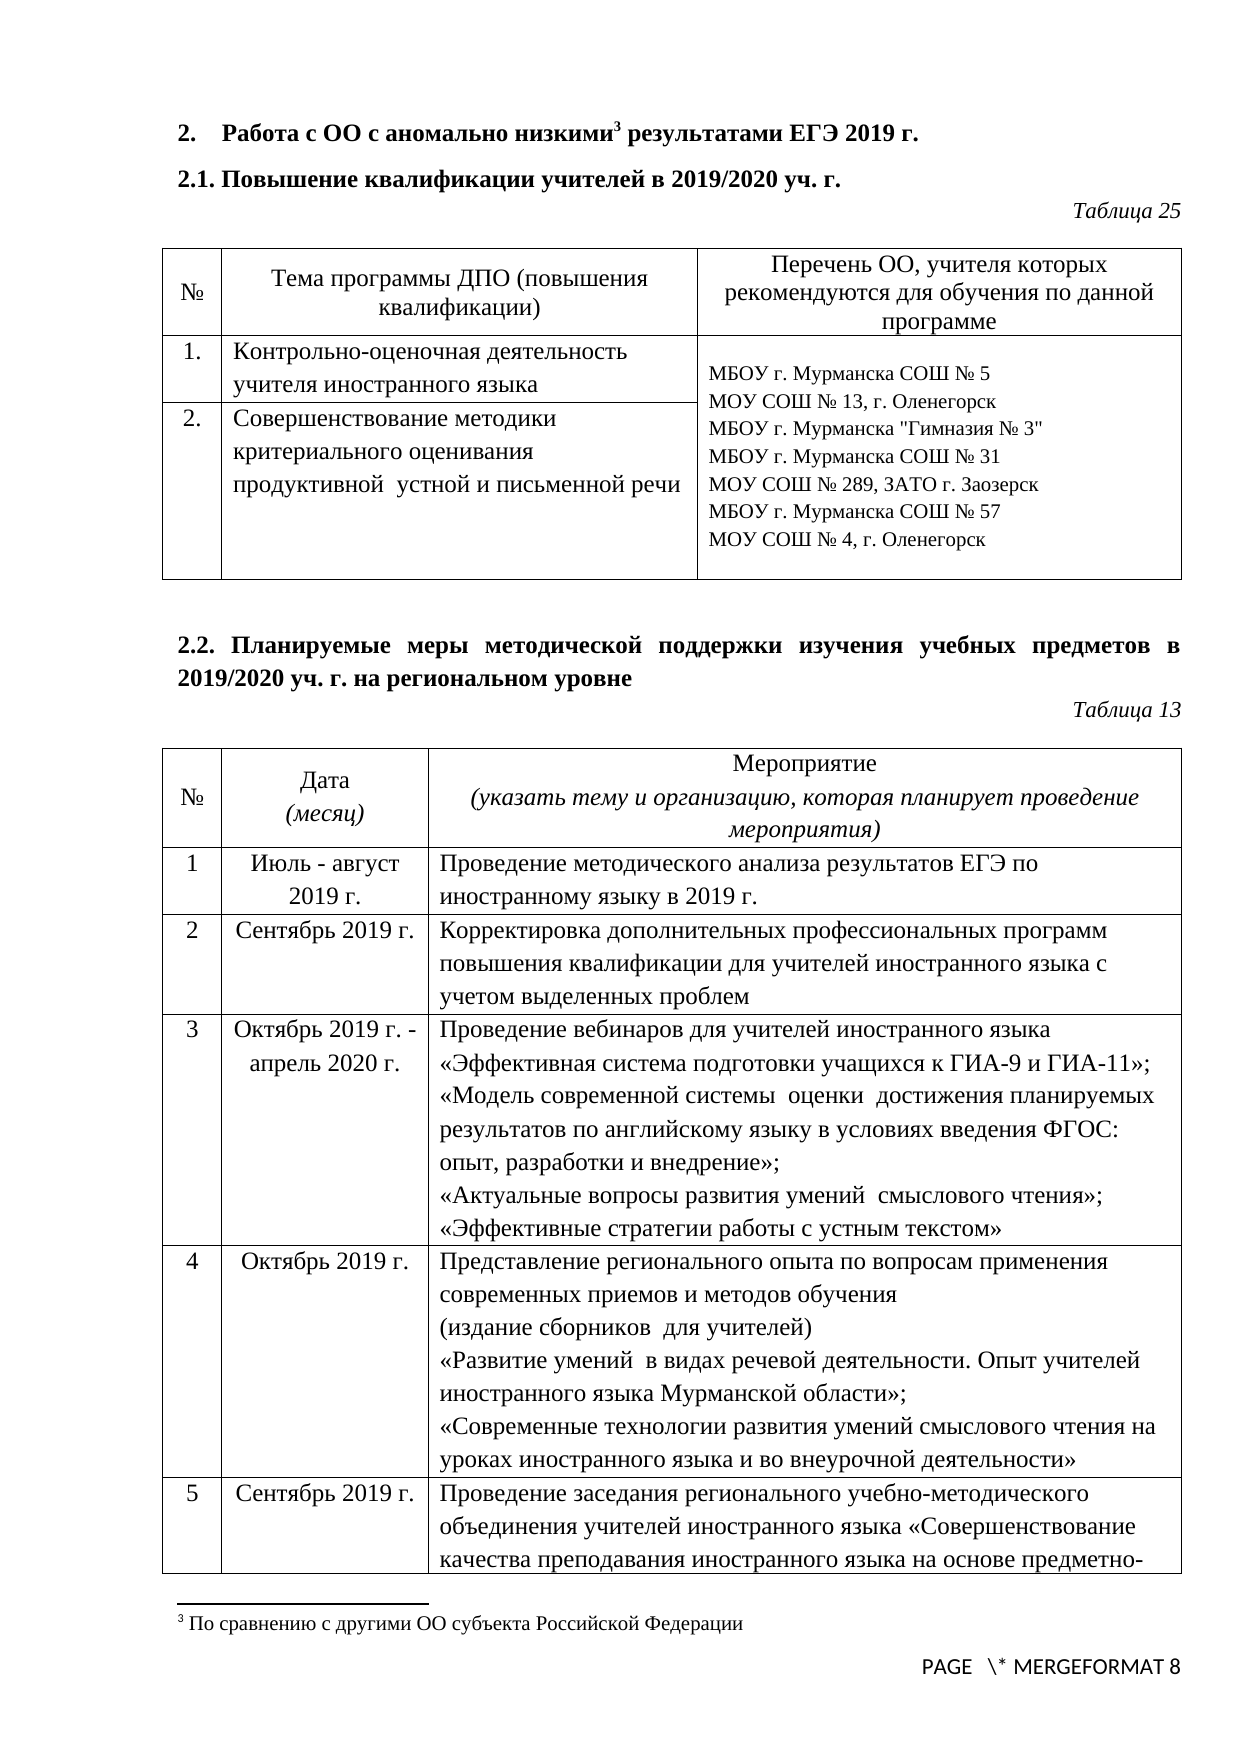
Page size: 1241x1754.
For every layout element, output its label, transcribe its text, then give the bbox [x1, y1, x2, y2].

list 2.1. Повышение квалификации учителей в 2019/2020 уч. г. [177, 164, 1181, 192]
table_cell Сентябрь 2019 г. [222, 1478, 428, 1573]
table_cell Июль - август 2019 г. [222, 848, 428, 914]
table_cell 3 [163, 1015, 221, 1245]
table_cell Проведение методического анализа результатов ЕГЭ по иностранному языку в 2019 г. [429, 848, 1181, 914]
table_cell Октябрь 2019 г. -апрель 2020 г. [222, 1015, 428, 1245]
table_header № [163, 749, 221, 847]
table_header Тема программы ДПО (повышения квалификации) [222, 249, 697, 335]
table_cell Корректировка дополнительных профессиональных программ повышения квалификации для учителей иностранного языка с учетом выделенных проблем [429, 915, 1181, 1013]
table_cell Совершенствование методики критериального оценивания продуктивной устной и письменной речи [222, 403, 697, 579]
table_cell 5 [163, 1478, 221, 1573]
table_cell Октябрь 2019 г. [222, 1246, 428, 1477]
table_header Дата (месяц) [222, 749, 428, 847]
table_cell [429, 1478, 1181, 1573]
table_cell Представление регионального опыта по вопросам применения современных приемов и методов обучения (издание сборников для учителей) «Развитие умений в видах речевой деятельности. Опыт учителей иностранного языка Мурманской области»; «Современные технологии развития умений смыслового чтения на уроках иностранного языка и во внеурочной деятельности» [429, 1246, 1181, 1477]
table_cell 1 [163, 848, 221, 914]
subtitle Работа с ОО с аномально низкими результатами ЕГЭ 2019 г. [177, 118, 1181, 147]
table_cell Сентябрь 2019 г. [222, 915, 428, 1013]
table_cell Контрольно-оценочная деятельность учителя иностранного языка [222, 336, 697, 402]
table_cell 1. [163, 336, 221, 402]
table_cell 2 [163, 915, 221, 1013]
table_cell МБОУ г. Мурманска СОШ № 5 МОУ СОШ № 13, г. Оленегорск МБОУ г. Мурманска "Гимназия № 3" МБОУ г. Мурманска СОШ № 31 МОУ СОШ № 289, ЗАТО г. Заозерск МБОУ г. Мурманска СОШ № 57 МОУ СОШ № 4, г. Оленегорск [698, 336, 1181, 579]
subtitle 2.2. Планируемые меры методической поддержки изучения учебных предметов в 2019/2020 уч. г. на региональном уровне [177, 630, 1181, 692]
table_cell Проведение вебинаров для учителей иностранного языка «Эффективная система подготовки учащихся к ГИА-9 и ГИА-11»; «Модель современной системы оценки достижения планируемых результатов по английскому языку в условиях введения ФГОС: опыт, разработки и внедрение»; «Актуальные вопросы развития умений смыслового чтения»; «Эффективные стратегии работы с устным текстом» [429, 1015, 1181, 1245]
table_cell 4 [163, 1246, 221, 1477]
table_header № [163, 249, 221, 335]
table_header Мероприятие (указать тему и организацию, которая планирует проведение мероприятия) [429, 749, 1181, 847]
text Таблица 25 [177, 197, 1181, 223]
table_cell 2. [163, 403, 221, 579]
table_header Перечень ОО, учителя которых рекомендуются для обучения по данной программе [698, 249, 1181, 335]
